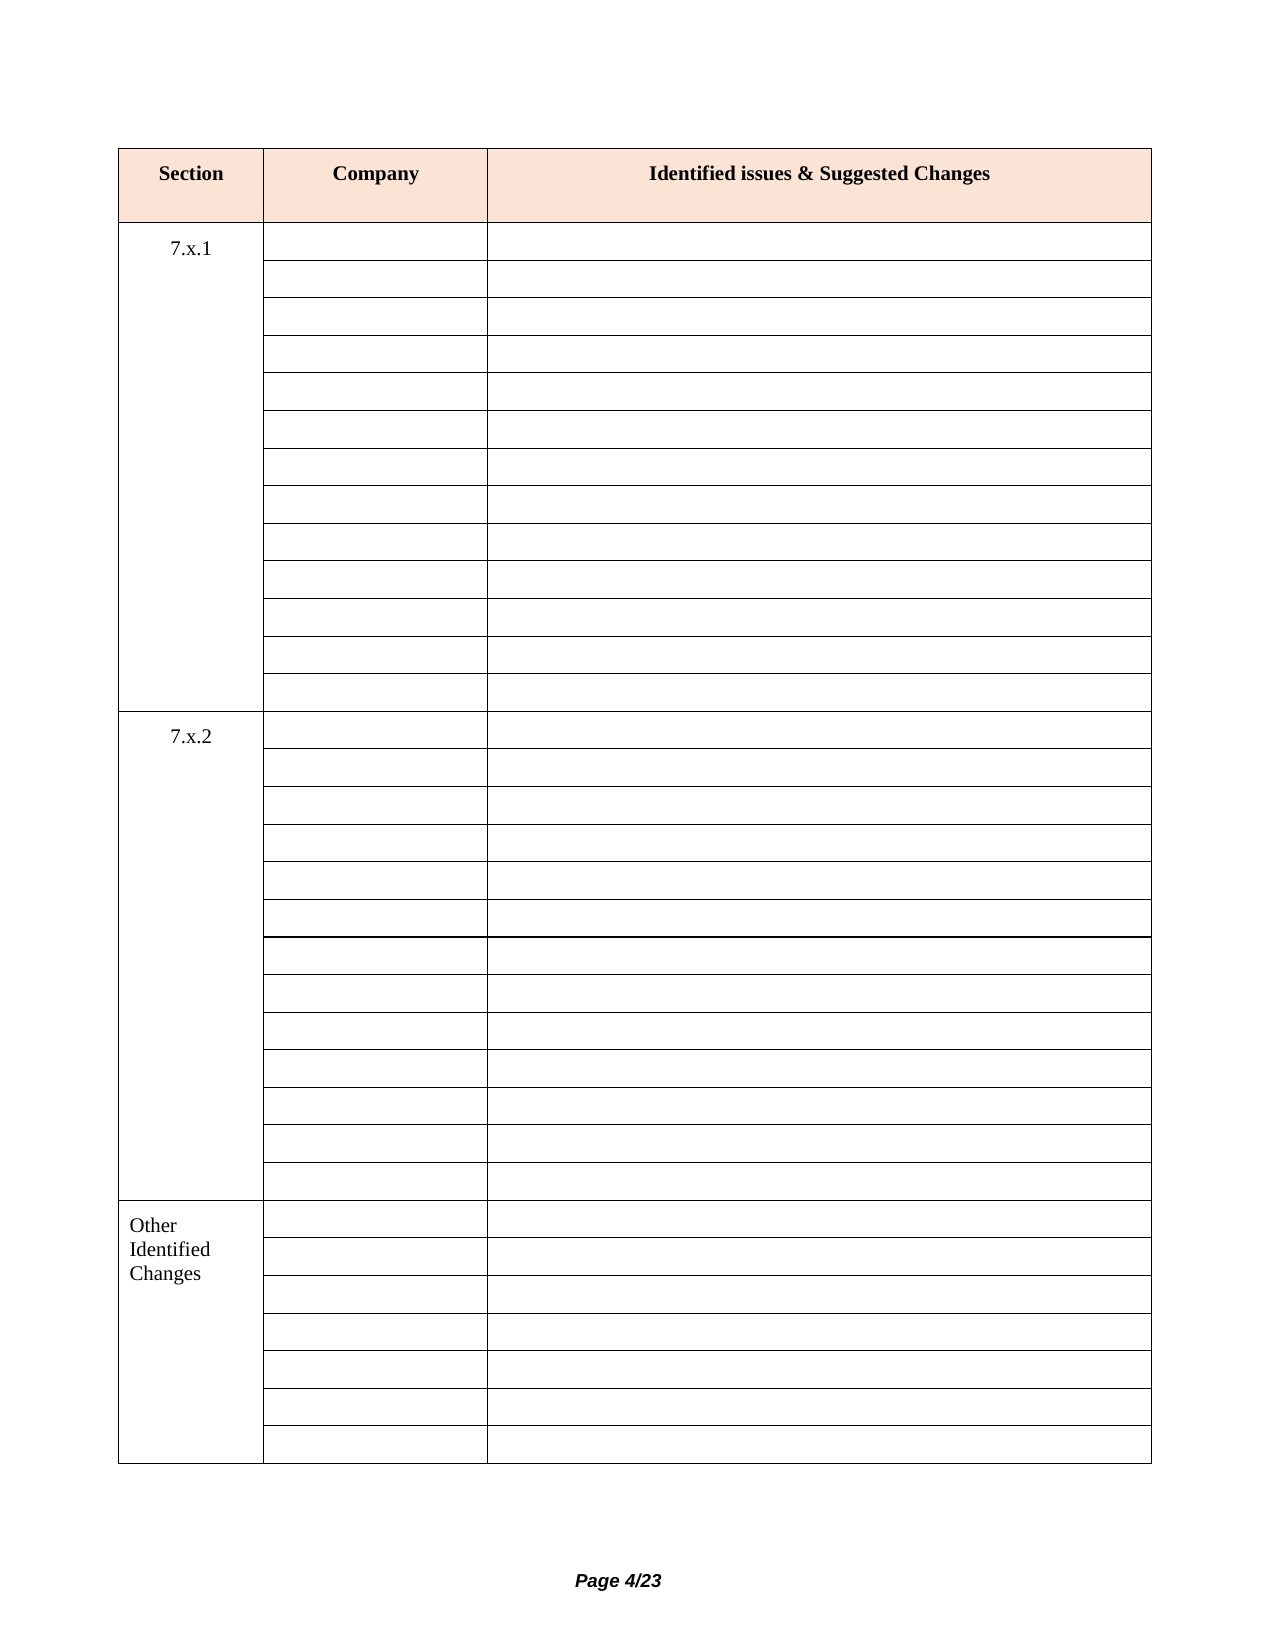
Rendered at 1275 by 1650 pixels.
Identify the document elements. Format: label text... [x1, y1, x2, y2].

table_cell [264, 411, 487, 447]
table_cell [488, 1088, 1151, 1124]
table_cell [488, 674, 1151, 711]
table_cell [488, 1276, 1151, 1312]
table_cell [264, 1426, 487, 1463]
table_cell [264, 1314, 487, 1350]
table_cell Other Identified Changes [119, 1201, 263, 1463]
table_cell [488, 825, 1151, 861]
table_cell [488, 1050, 1151, 1087]
table_cell [264, 787, 487, 823]
table_cell [264, 975, 487, 1012]
table_cell [488, 1013, 1151, 1049]
table_cell [264, 1088, 487, 1124]
table_cell [264, 1351, 487, 1388]
table_cell [264, 674, 487, 711]
table_cell [488, 1125, 1151, 1162]
table_cell [488, 712, 1151, 748]
table_cell [264, 825, 487, 861]
table_cell [264, 637, 487, 673]
table_cell [264, 900, 487, 936]
table_cell [264, 486, 487, 523]
table_cell [264, 1163, 487, 1199]
table_header Section [119, 149, 263, 222]
table_cell [264, 712, 487, 748]
table_cell [264, 223, 487, 259]
table_cell [264, 1013, 487, 1049]
table_cell [264, 1276, 487, 1312]
table_cell [488, 1351, 1151, 1388]
table_cell [488, 561, 1151, 598]
table_cell [488, 524, 1151, 560]
table_cell [488, 975, 1151, 1012]
table_cell [488, 373, 1151, 410]
table_header Company [264, 149, 487, 222]
table_cell [488, 1426, 1151, 1463]
table_cell [488, 298, 1151, 335]
table_cell [488, 1389, 1151, 1425]
table_cell [264, 599, 487, 636]
table_cell 7.x.1 [119, 223, 263, 711]
table_cell [488, 411, 1151, 447]
table_cell [488, 787, 1151, 823]
table_cell [264, 749, 487, 786]
table_cell [264, 524, 487, 560]
table_cell [264, 1125, 487, 1162]
table_cell 7.x.2 [119, 712, 263, 1199]
table_cell [488, 449, 1151, 485]
table_cell [488, 862, 1151, 899]
table_cell [264, 373, 487, 410]
table_cell [264, 449, 487, 485]
table_cell [264, 1389, 487, 1425]
table_cell [488, 599, 1151, 636]
table_header Identified issues & Suggested Changes [488, 149, 1151, 222]
table_cell [264, 938, 487, 974]
table_cell [488, 1314, 1151, 1350]
table_cell [264, 561, 487, 598]
table_cell [488, 223, 1151, 259]
table_cell [264, 298, 487, 335]
table_cell [488, 1163, 1151, 1199]
table_cell [488, 938, 1151, 974]
table_cell [264, 1201, 487, 1237]
table_cell [488, 1238, 1151, 1275]
table_cell [488, 486, 1151, 523]
table_cell [488, 749, 1151, 786]
table_cell [264, 1238, 487, 1275]
table_cell [488, 900, 1151, 936]
table_cell [264, 1050, 487, 1087]
table_cell [264, 336, 487, 372]
table_cell [488, 261, 1151, 297]
table_cell [488, 637, 1151, 673]
table_cell [488, 1201, 1151, 1237]
table_cell [264, 261, 487, 297]
table_cell [488, 336, 1151, 372]
table_cell [264, 862, 487, 899]
